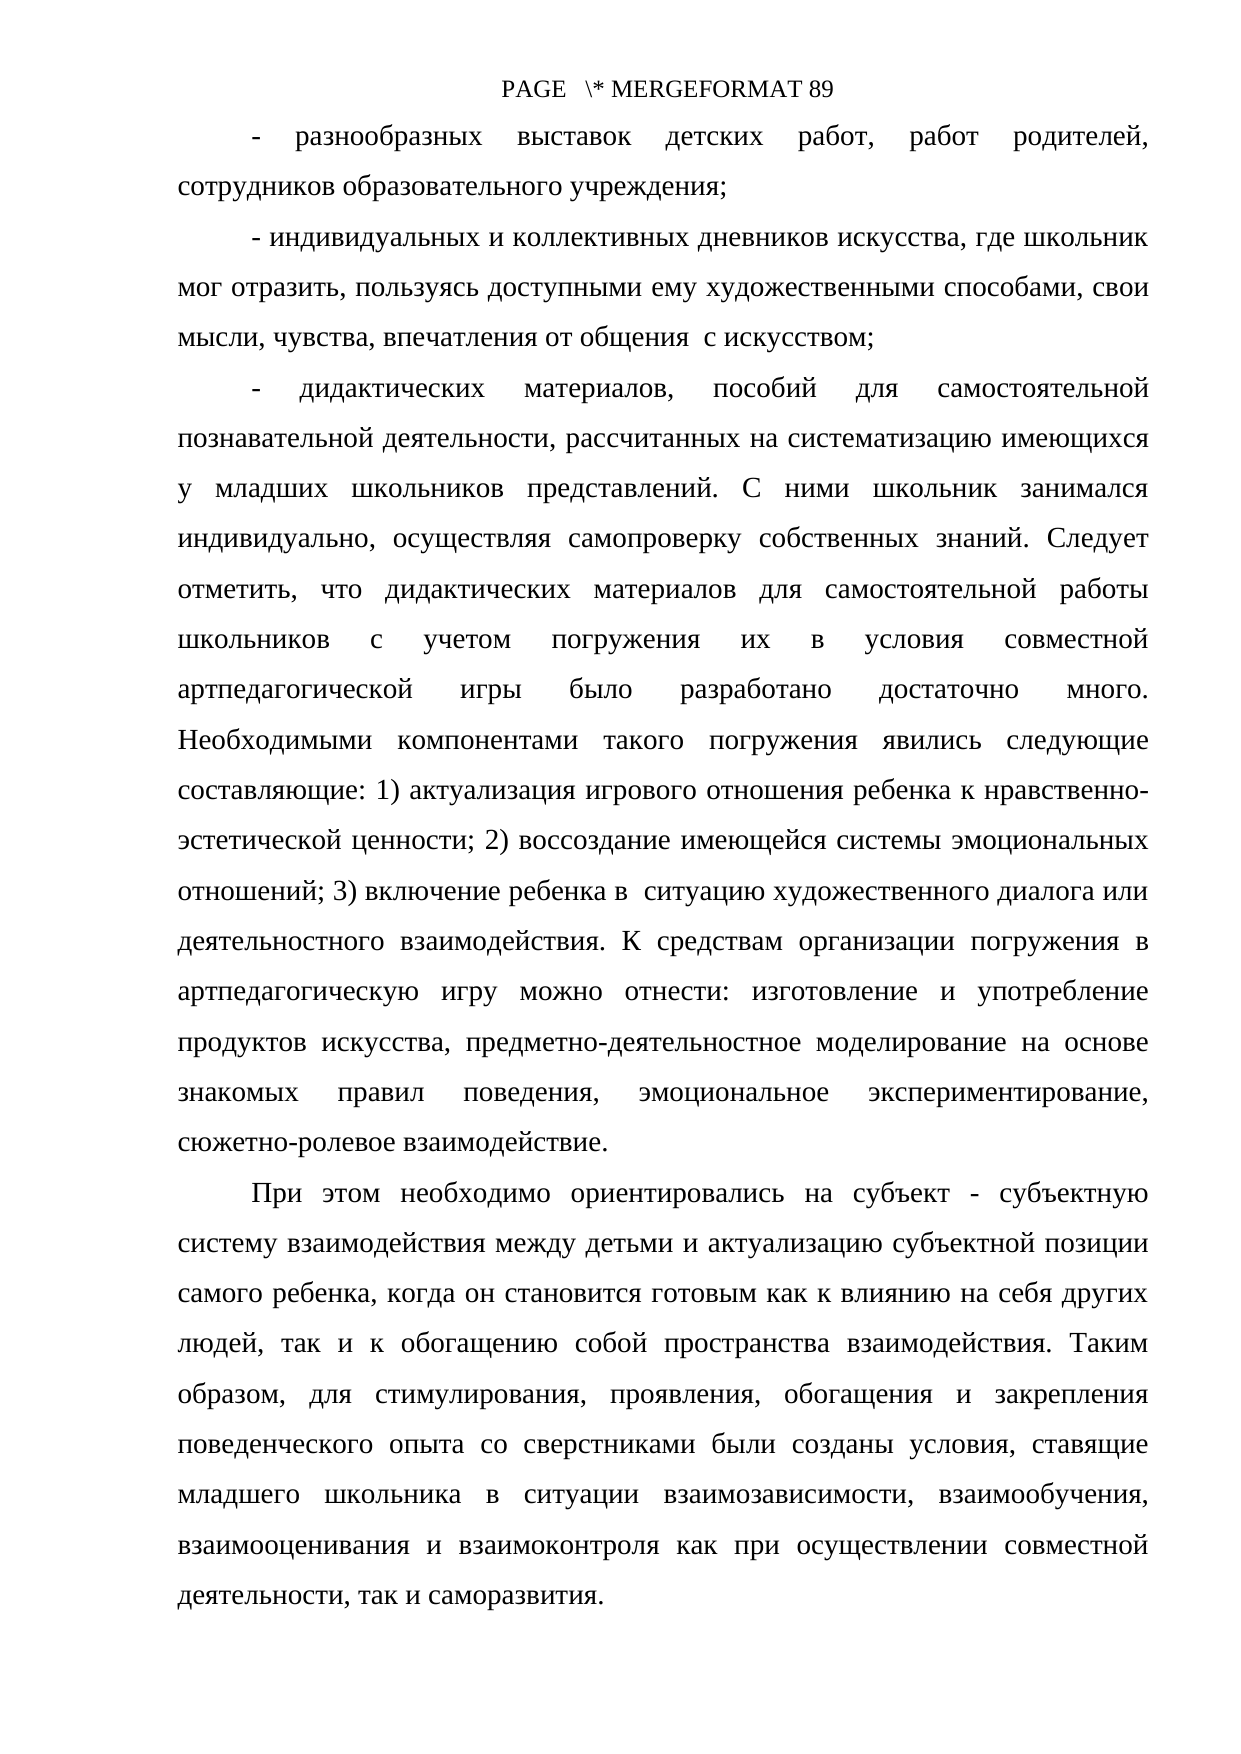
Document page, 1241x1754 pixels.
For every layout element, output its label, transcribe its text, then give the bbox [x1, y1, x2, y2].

text - дидактических материалов, пособий для самостоятельной познавательной деятельности, рассчитанных на систематизацию имеющихся у младших школьников представлений. С ними школьник занимался индивидуально, осуществляя самопроверку собственных знаний. Следует отметить, что дидактических материалов для самостоятельной работы школьников с учетом погружения их в условия совместной артпедагогической игры было разработано достаточно много. Необходимыми компонентами такого погружения явились следующие составляющие: 1) актуализация игрового отношения ребенка к нравственно-эстетической ценности; 2) воссоздание имеющейся системы эмоциональных отношений; 3) включение ребенка в ситуацию художественного диалога или деятельностного взаимодействия. К средствам организации погружения в артпедагогическую игру можно отнести: изготовление и употребление продуктов искусства, предметно-деятельностное моделирование на основе знакомых правил поведения, эмоциональное экспериментирование, сюжетно-ролевое взаимодействие. [177, 370, 1149, 1158]
text - индивидуальных и коллективных дневников искусства, где школьник мог отразить, пользуясь доступными ему художественными способами, свои мысли, чувства, впечатления от общения с искусством; [177, 219, 1149, 353]
text При этом необходимо ориентировались на субъект - субъектную систему взаимодействия между детьми и актуализацию субъектной позиции самого ребенка, когда он становится готовым как к влиянию на себя других людей, так и к обогащению собой пространства взаимодействия. Таким образом, для стимулирования, проявления, обогащения и закрепления поведенческого опыта со сверстниками были созданы условия, ставящие младшего школьника в ситуации взаимозависимости, взаимообучения, взаимооценивания и взаимоконтроля как при осуществлении совместной деятельности, так и саморазвития. [177, 1175, 1149, 1611]
text - разнообразных выставок детских работ, работ родителей, сотрудников образовательного учреждения; [177, 118, 1149, 202]
